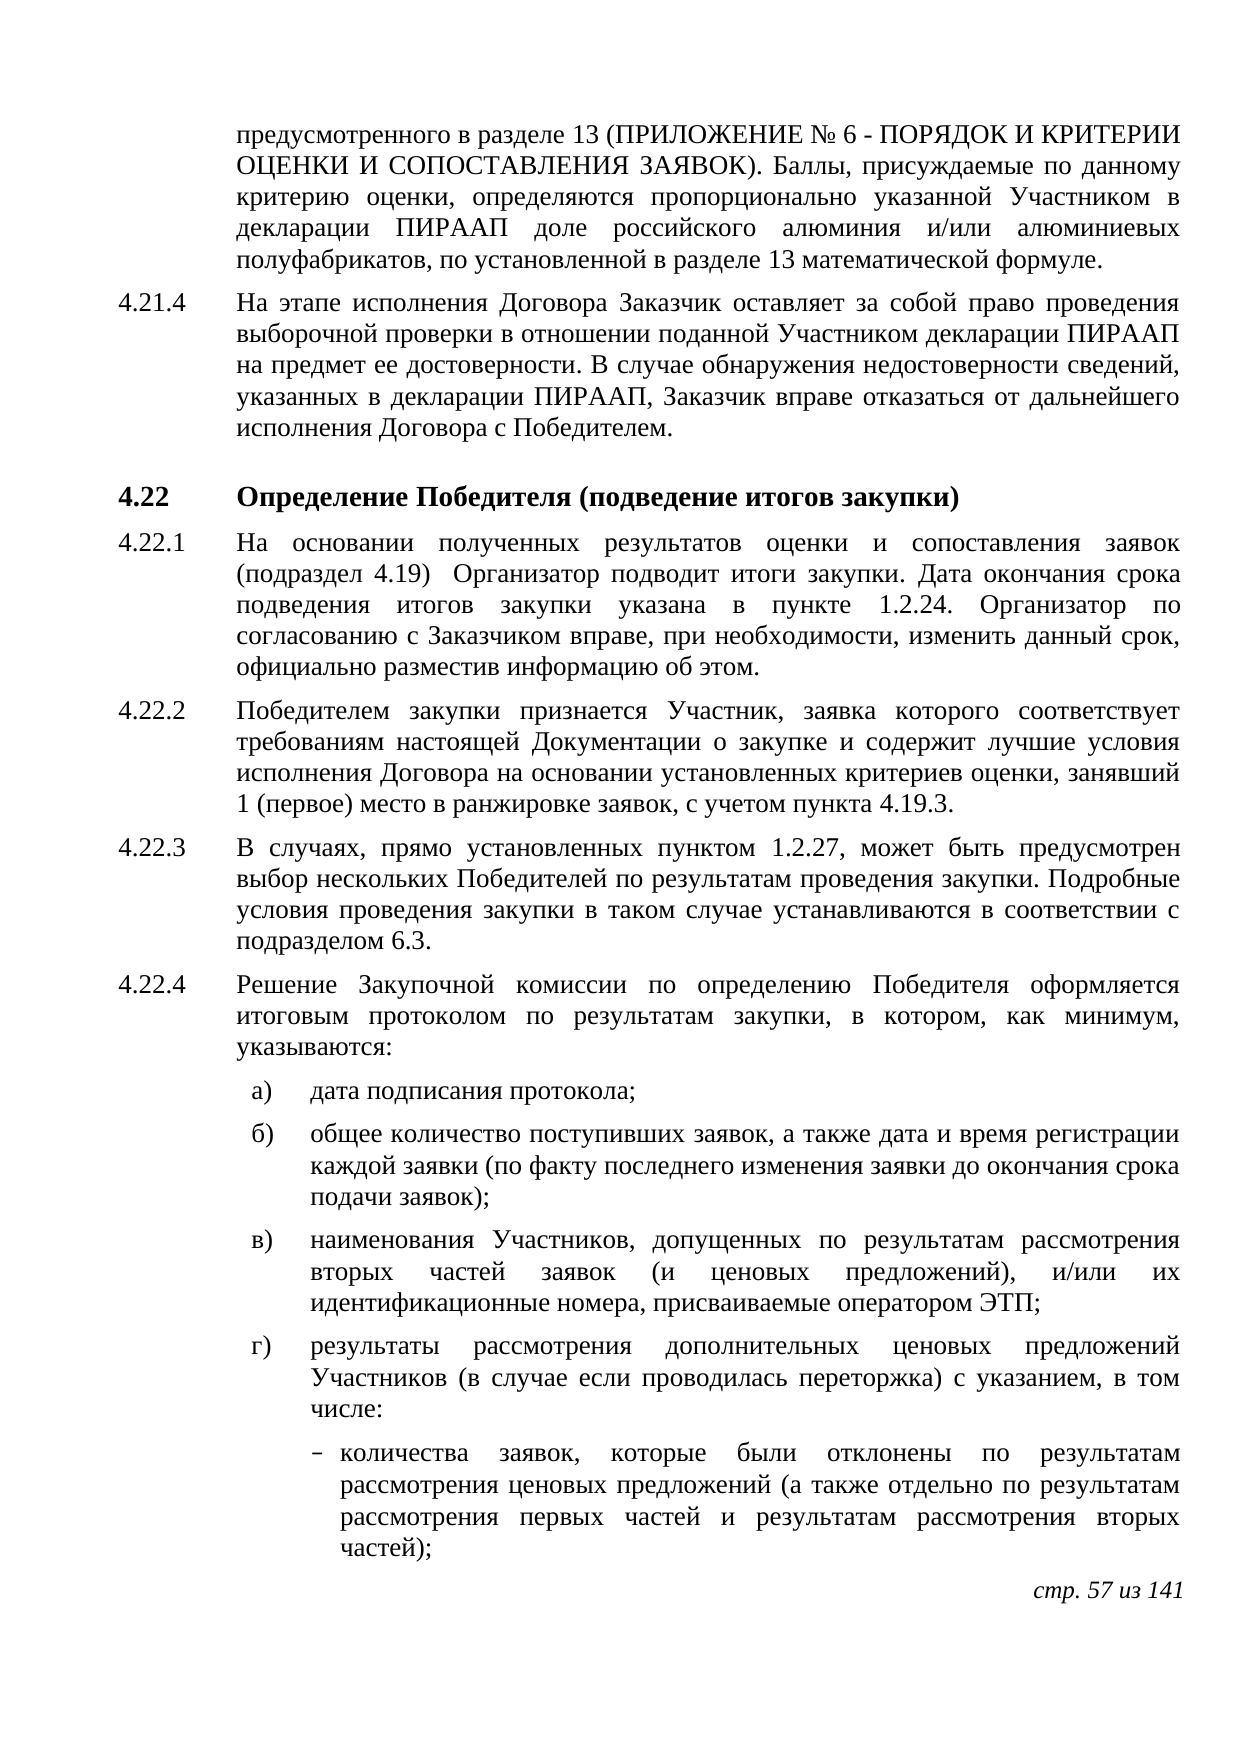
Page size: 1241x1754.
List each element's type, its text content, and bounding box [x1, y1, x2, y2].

text На основании полученных результатов оценки и сопоставления заявок (подраздел 4.19) Организатор подводит итоги закупки. Дата окончания срока подведения итогов закупки указана в пункте 1.2.24. Организатор по согласованию с Заказчиком вправе, при необходимости, изменить данный срок, официально разместив информацию об этом. [118, 526, 1181, 681]
text Победителем закупки признается Участник, заявка которого соответствует требованиям настоящей Документации о закупке и содержит лучшие условия исполнения Договора на основании установленных критериев оценки, занявший 1 (первое) место в ранжировке заявок, с учетом пункта 4.19.3. [118, 694, 1181, 818]
subtitle Определение Победителя (подведение итогов закупки) [118, 479, 1181, 513]
text На этапе исполнения Договора Заказчик оставляет за собой право проведения выборочной проверки в отношении поданной Участником декларации ПИРААП на предмет ее достоверности. В случае обнаружения недостоверности сведений, указанных в декларации ПИРААП, Заказчик вправе отказаться от дальнейшего исполнения Договора с Победителем. [118, 286, 1181, 442]
text дата подписания протокола; [251, 1074, 1181, 1105]
text результаты рассмотрения дополнительных ценовых предложений Участников (в случае если проводилась переторжка) с указанием, в том числе: [251, 1329, 1181, 1423]
text наименования Участников, допущенных по результатам рассмотрения вторых частей заявок (и ценовых предложений), и/или их идентификационные номера, присваиваемые оператором ЭТП; [251, 1223, 1181, 1317]
text общее количество поступивших заявок, а также дата и время регистрации каждой заявки (по факту последнего изменения заявки до окончания срока подачи заявок); [251, 1118, 1181, 1211]
text В случаях, прямо установленных пунктом 1.2.27, может быть предусмотрен выбор нескольких Победителей по результатам проведения закупки. Подробные условия проведения закупки в таком случае устанавливаются в соответствии с подразделом 6.3. [118, 831, 1181, 956]
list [118, 118, 1181, 274]
list количества заявок, которые были отклонены по результатам рассмотрения ценовых предложений (а также отдельно по результатам рассмотрения первых частей и результатам рассмотрения вторых частей); [310, 1435, 1181, 1562]
text Решение Закупочной комиссии по определению Победителя оформляется итоговым протоколом по результатам закупки, в котором, как минимум, указываются: [118, 968, 1181, 1061]
